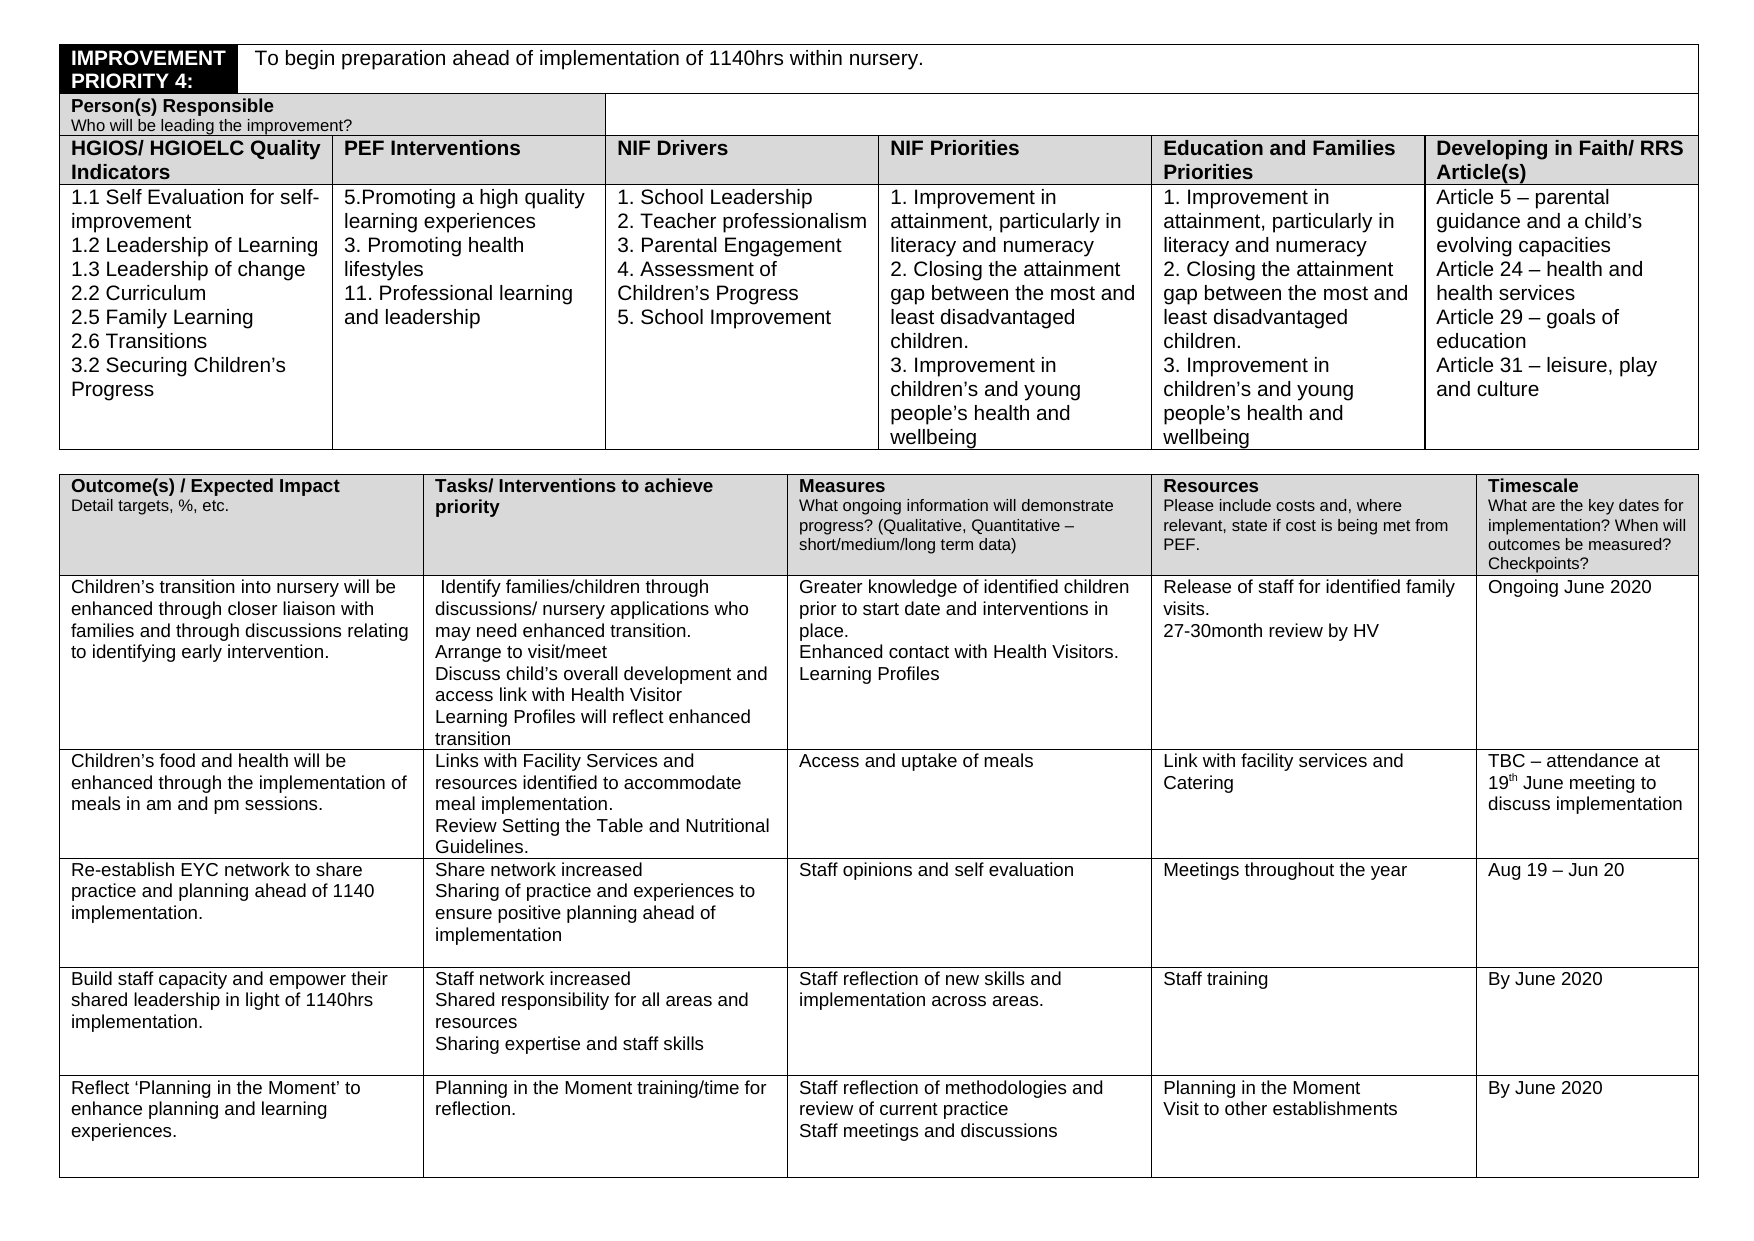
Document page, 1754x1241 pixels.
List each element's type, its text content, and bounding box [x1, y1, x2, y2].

table_header Tasks/ Interventions to achieve priority [424, 475, 787, 575]
table_header Outcome(s) / Expected Impact Detail targets, %, etc. [60, 475, 423, 575]
table_cell HGIOS/ HGIOELC Quality Indicators [60, 136, 332, 184]
table_cell Staff reflection of new skills and implementation across areas. [788, 968, 1151, 1075]
table_cell Staff opinions and self evaluation [788, 859, 1151, 967]
table_cell NIF Priorities [879, 136, 1151, 184]
table_cell Planning in the Moment training/time for reflection. [424, 1076, 787, 1177]
table_cell Education and Families Priorities [1152, 136, 1424, 184]
table_cell 1. School Leadership 2. Teacher professionalism 3. Parental Engagement 4. Assessment of Children’s Progress 5. School Improvement [606, 185, 878, 449]
table_cell Meetings throughout the year [1152, 859, 1476, 967]
table_cell Aug 19 – Jun 20 [1477, 859, 1698, 967]
table_cell Reflect ‘Planning in the Moment’ to enhance planning and learning experiences. [60, 1076, 423, 1177]
table_cell Re-establish EYC network to share practice and planning ahead of 1140 implementation. [60, 859, 423, 967]
table_cell PEF Interventions [333, 136, 605, 184]
table_cell Person(s) Responsible Who will be leading the improvement? [60, 94, 605, 135]
table_cell TBC – attendance at 19th June meeting to discuss implementation [1477, 750, 1698, 858]
table_cell Greater knowledge of identified children prior to start date and interventions in place. Enhanced contact with Health Visitors. Learning Profiles [788, 576, 1151, 749]
table_cell 5.Promoting a high quality learning experiences 3. Promoting health lifestyles 11. Professional learning and leadership [333, 185, 605, 449]
table_cell Share network increased Sharing of practice and experiences to ensure positive planning ahead of implementation [424, 859, 787, 967]
table_cell By June 2020 [1477, 968, 1698, 1075]
table_cell Access and uptake of meals [788, 750, 1151, 858]
table_header Measures What ongoing information will demonstrate progress? (Qualitative, Quantitative – short/medium/long term data) [788, 475, 1151, 575]
table_header Resources Please include costs and, where relevant, state if cost is being met from PEF. [1152, 475, 1476, 575]
table_cell Children’s transition into nursery will be enhanced through closer liaison with families and through discussions relating to identifying early intervention. [60, 576, 423, 749]
table_cell 1. Improvement in attainment, particularly in literacy and numeracy 2. Closing the attainment gap between the most and least disadvantaged children. 3. Improvement in children’s and young people’s health and wellbeing [879, 185, 1151, 449]
table_cell Ongoing June 2020 [1477, 576, 1698, 749]
table_header To begin preparation ahead of implementation of 1140hrs within nursery. [238, 45, 1698, 93]
table_cell [606, 94, 1698, 135]
table_header IMPROVEMENT PRIORITY 4: [60, 45, 237, 93]
table_header Timescale What are the key dates for implementation? When will outcomes be measured? Checkpoints? [1477, 475, 1698, 575]
table_cell Staff training [1152, 968, 1476, 1075]
table_cell Build staff capacity and empower their shared leadership in light of 1140hrs implementation. [60, 968, 423, 1075]
table_cell Developing in Faith/ RRS Article(s) [1426, 136, 1698, 184]
table_cell Identify families/children through discussions/ nursery applications who may need enhanced transition. Arrange to visit/meet Discuss child’s overall development and access link with Health Visitor Learning Profiles will reflect enhanced transition [424, 576, 787, 749]
table_cell Staff network increased Shared responsibility for all areas and resources Sharing expertise and staff skills [424, 968, 787, 1075]
table_cell NIF Drivers [606, 136, 878, 184]
table_cell Staff reflection of methodologies and review of current practice Staff meetings and discussions [788, 1076, 1151, 1177]
table_cell 1.1 Self Evaluation for self-improvement 1.2 Leadership of Learning 1.3 Leadership of change 2.2 Curriculum 2.5 Family Learning 2.6 Transitions 3.2 Securing Children’s Progress [60, 185, 332, 449]
table_cell Planning in the Moment Visit to other establishments [1152, 1076, 1476, 1177]
table_cell By June 2020 [1477, 1076, 1698, 1177]
table_cell Children’s food and health will be enhanced through the implementation of meals in am and pm sessions. [60, 750, 423, 858]
table_cell Release of staff for identified family visits. 27-30month review by HV [1152, 576, 1476, 749]
table_cell Links with Facility Services and resources identified to accommodate meal implementation. Review Setting the Table and Nutritional Guidelines. [424, 750, 787, 858]
table_cell Article 5 – parental guidance and a child’s evolving capacities Article 24 – health and health services Article 29 – goals of education Article 31 – leisure, play and culture [1426, 185, 1698, 449]
table_cell 1. Improvement in attainment, particularly in literacy and numeracy 2. Closing the attainment gap between the most and least disadvantaged children. 3. Improvement in children’s and young people’s health and wellbeing [1152, 185, 1424, 449]
table_cell Link with facility services and Catering [1152, 750, 1476, 858]
